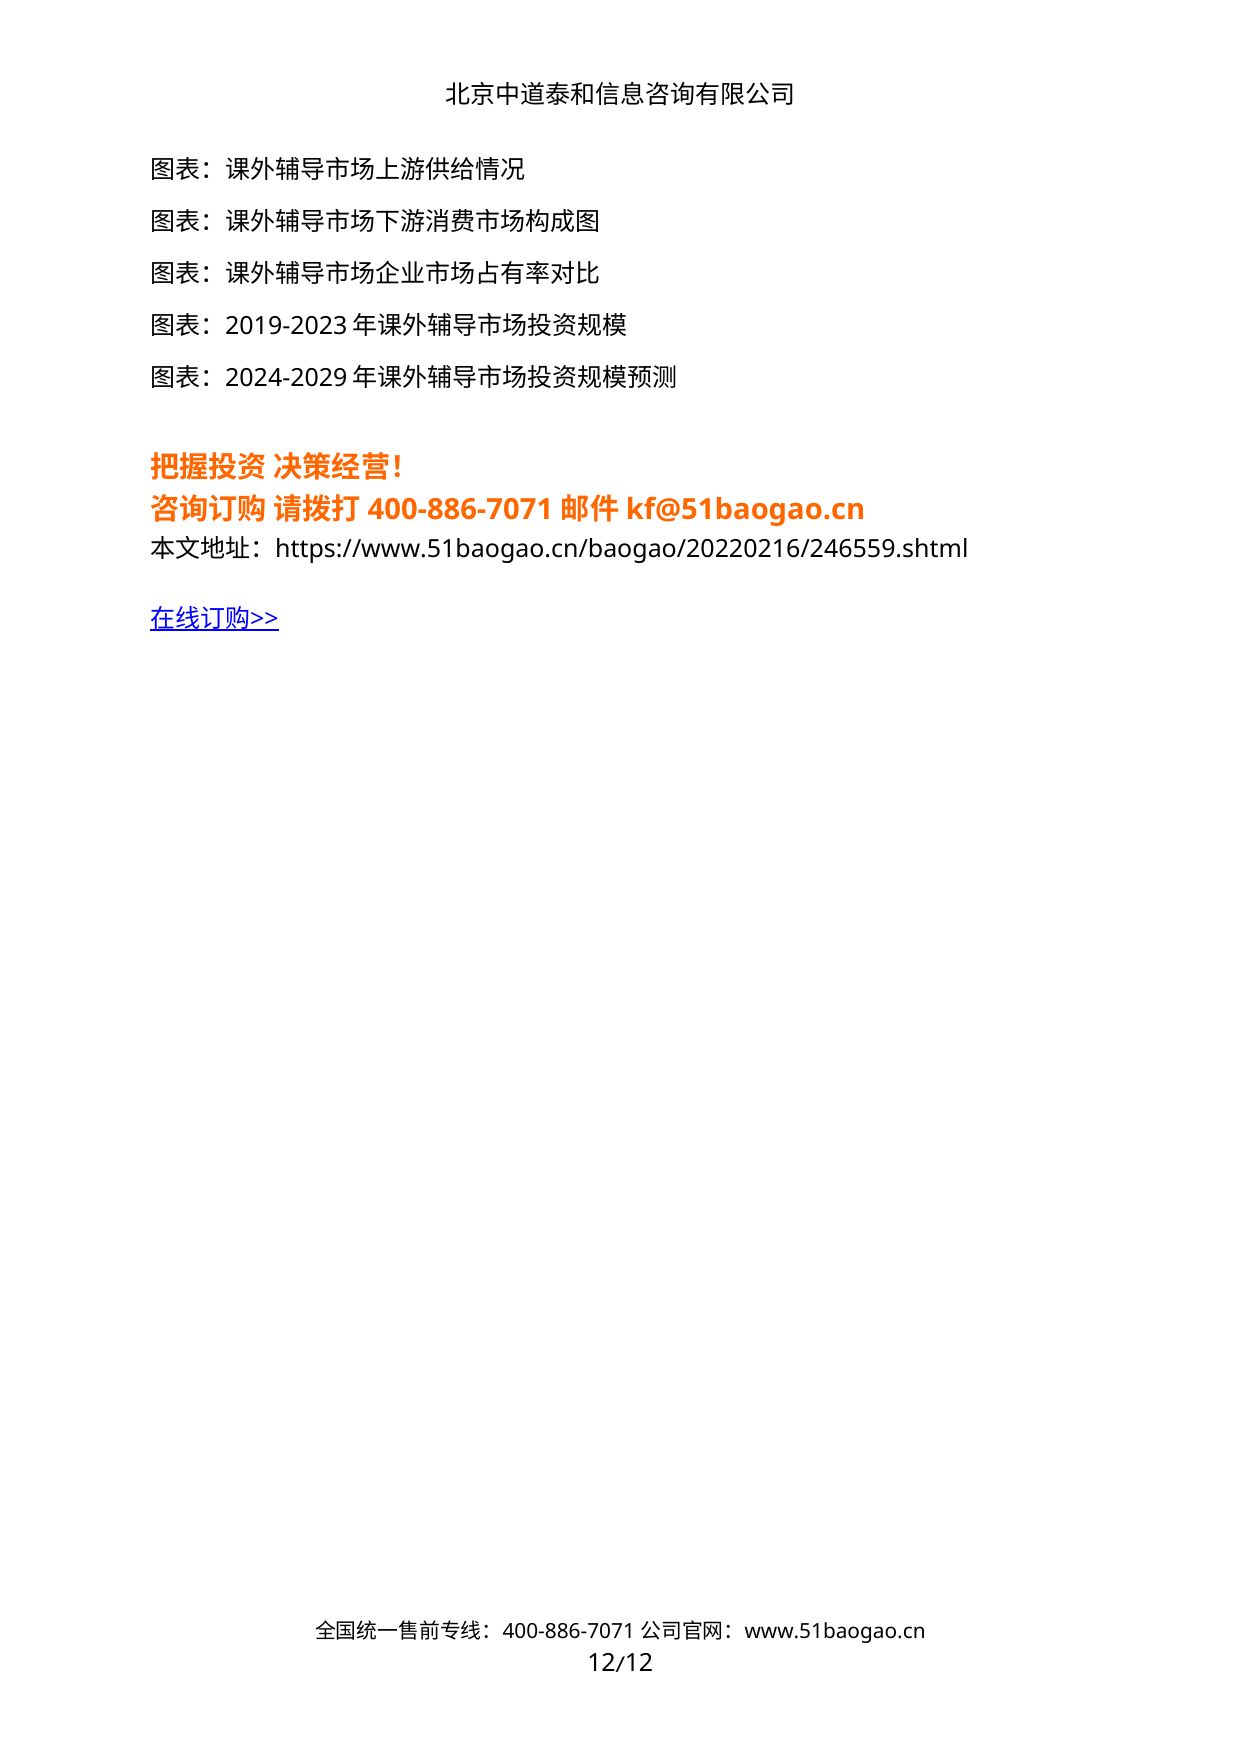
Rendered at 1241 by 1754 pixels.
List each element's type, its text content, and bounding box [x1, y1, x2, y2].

text 图表：2024-2029年课外辅导市场投资规模预测 [150, 357, 1090, 394]
text 图表：2019-2023年课外辅导市场投资规模 [150, 306, 1090, 342]
text 图表：课外辅导市场上游供给情况 [150, 150, 1090, 186]
text 图表：课外辅导市场企业市场占有率对比 [150, 254, 1090, 290]
text 在线订购>> [150, 564, 1090, 635]
text 图表：课外辅导市场下游消费市场构成图 [150, 202, 1090, 238]
text 把握投资 决策经营！咨询订购 请拨打 400-886-7071 邮件 kf@51baogao.cn本文地址：https://www.51baogao.cn/baogao/20220216/246559.shtml [150, 409, 1090, 564]
